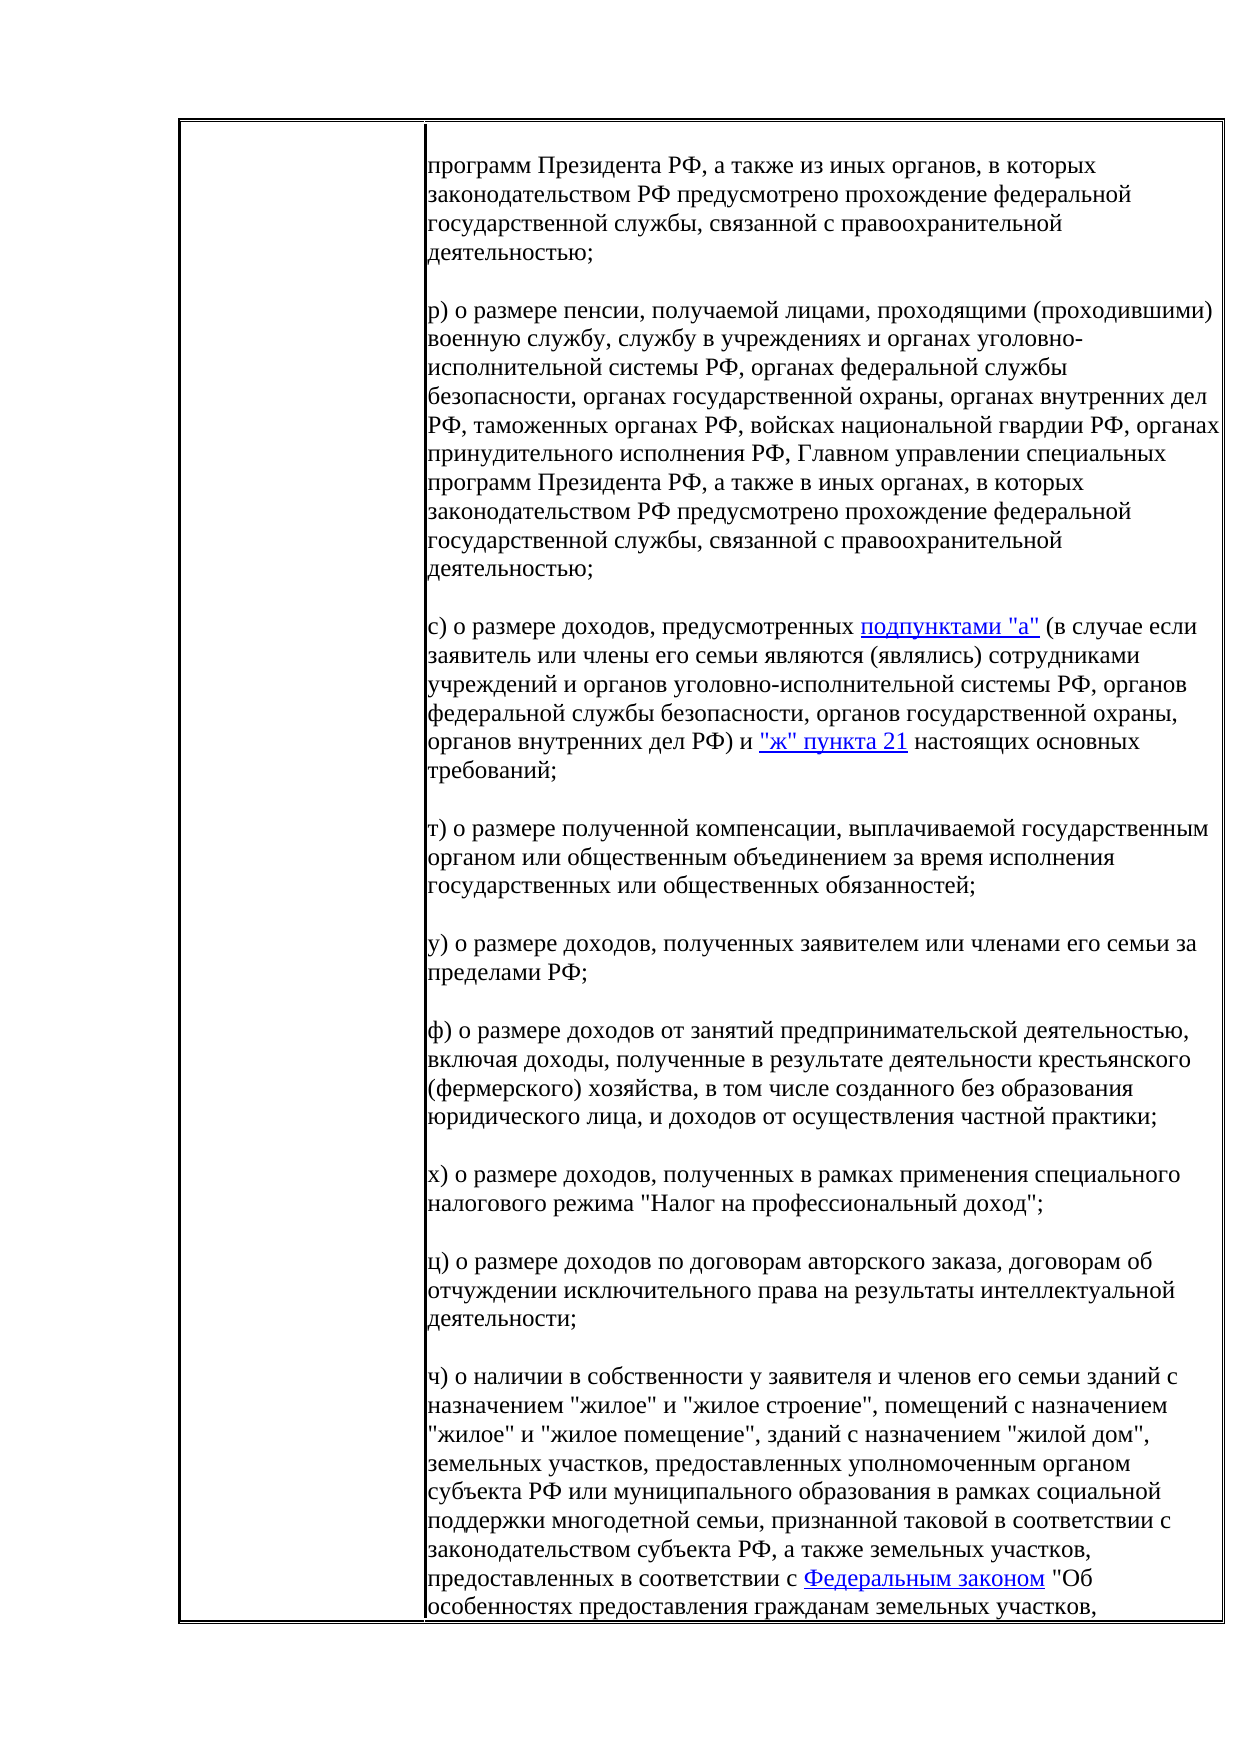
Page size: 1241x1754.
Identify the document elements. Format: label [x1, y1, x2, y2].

table_cell [425, 122, 1222, 1620]
table_cell [181, 120, 425, 1620]
